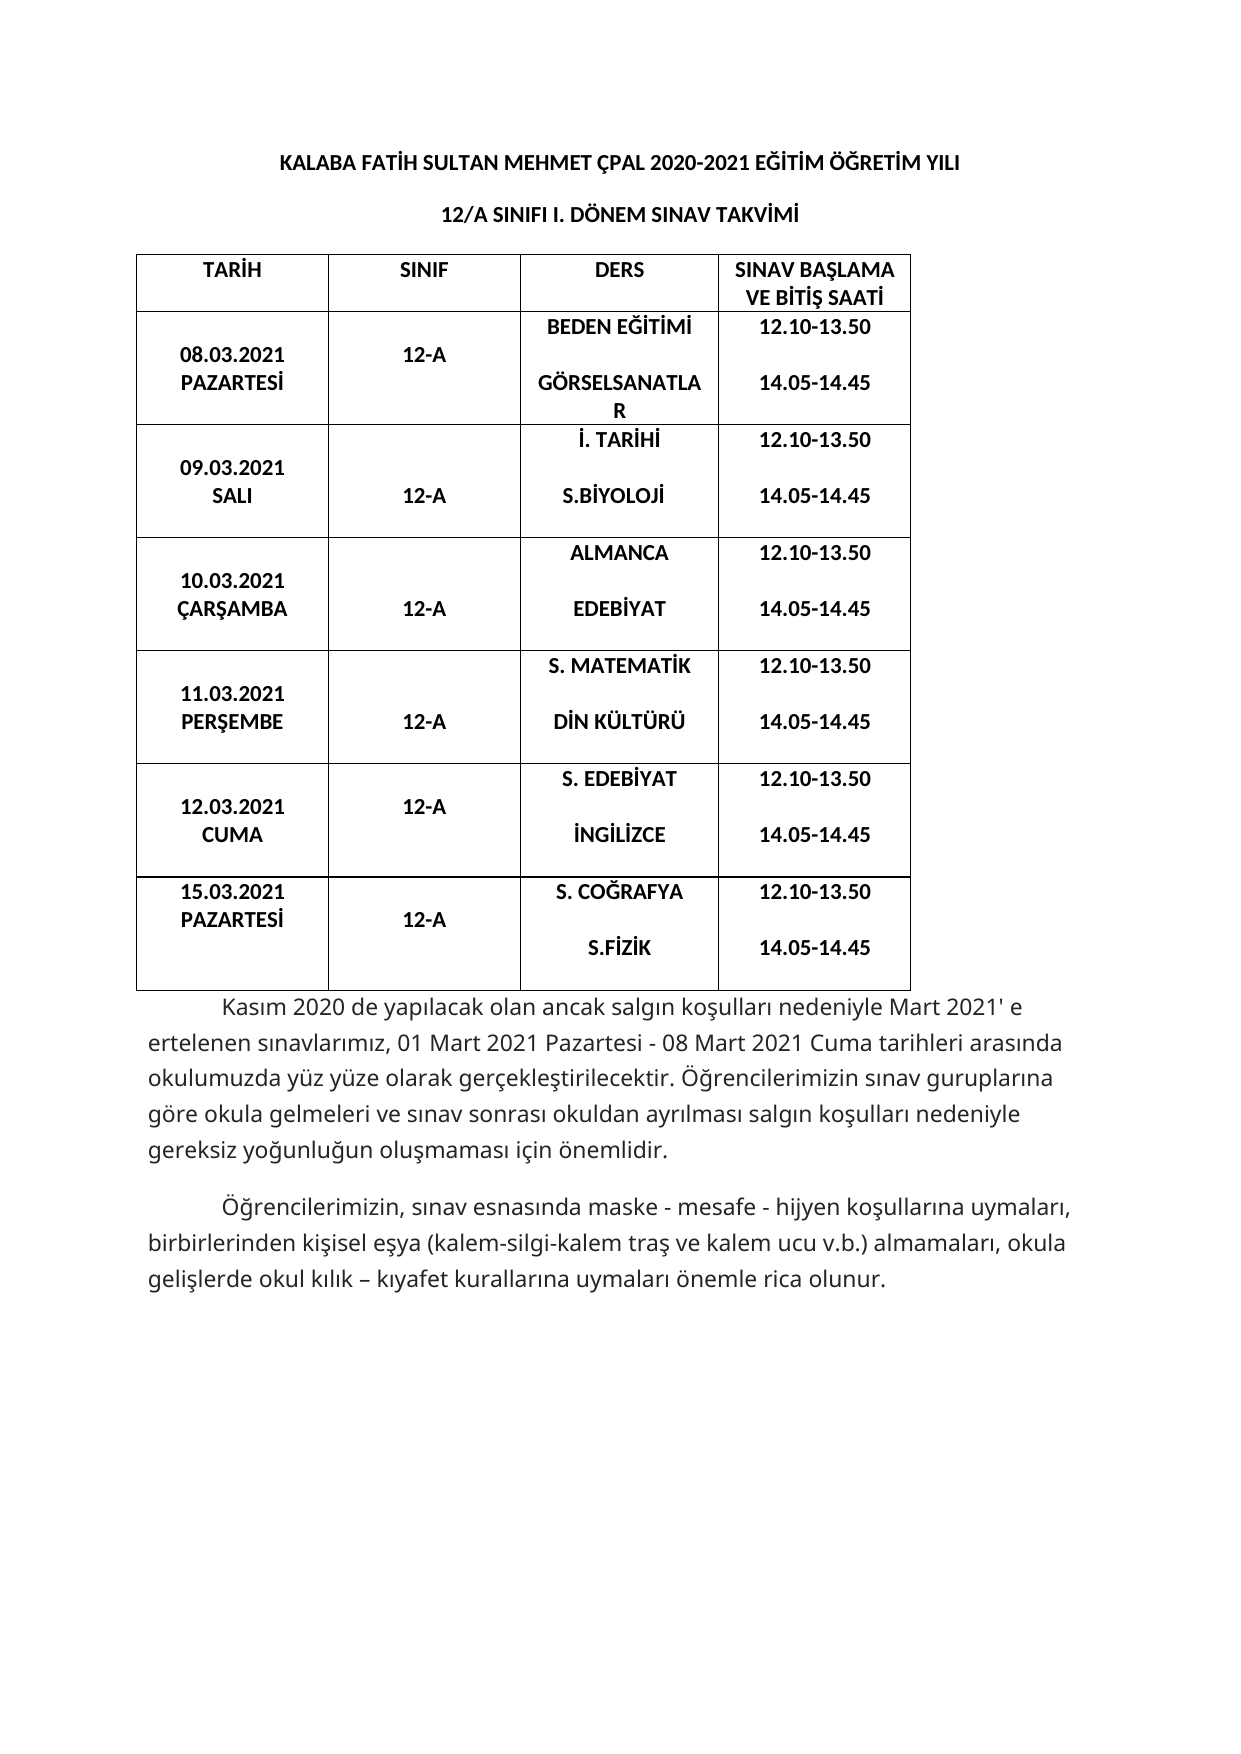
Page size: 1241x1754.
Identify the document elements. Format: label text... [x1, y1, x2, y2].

table_cell BEDEN EĞİTİMİ GÖRSELSANATLAR [521, 312, 718, 424]
table_header SINAV BAŞLAMA VE BİTİŞ SAATİ [719, 255, 910, 311]
table_cell 12.10-13.50 14.05-14.45 [719, 878, 910, 989]
table_cell 12-A [329, 538, 520, 650]
table_cell 12-A [329, 651, 520, 763]
table_header DERS [521, 255, 718, 311]
table_cell 12.10-13.50 14.05-14.45 [719, 764, 910, 876]
table_cell 10.03.2021 ÇARŞAMBA [137, 538, 328, 650]
table_cell S. MATEMATİK DİN KÜLTÜRÜ [521, 651, 718, 763]
table_cell 12.03.2021 CUMA [137, 764, 328, 876]
text KALABA FATİH SULTAN MEHMET ÇPAL 2020-2021 EĞİTİM ÖĞRETİM YILI [148, 148, 1093, 176]
text Öğrencilerimizin, sınav esnasında maske - mesafe - hijyen koşullarına uymaları, birbirlerinden kişisel eşya (kalem-silgi-kalem traş ve kalem ucu v.b.) almamaları, okula gelişlerde okul kılık – kıyafet kurallarına uymaları önemle rica olunur. [148, 1191, 1093, 1294]
table_cell 12-A [329, 878, 520, 989]
table_cell 09.03.2021 SALI [137, 425, 328, 537]
table_cell S. COĞRAFYA S.FİZİK [521, 878, 718, 989]
table_cell 12.10-13.50 14.05-14.45 [719, 651, 910, 763]
table_cell 08.03.2021 PAZARTESİ [137, 312, 328, 424]
table_header TARİH [137, 255, 328, 311]
table_cell 11.03.2021 PERŞEMBE [137, 651, 328, 763]
table_cell 12-A [329, 764, 520, 876]
table_cell İ. TARİHİ S.BİYOLOJİ [521, 425, 718, 537]
table_cell 12.10-13.50 14.05-14.45 [719, 538, 910, 650]
text Kasım 2020 de yapılacak olan ancak salgın koşulları nedeniyle Mart 2021' e ertelenen sınavlarımız, 01 Mart 2021 Pazartesi - 08 Mart 2021 Cuma tarihleri arasında okulumuzda yüz yüze olarak gerçekleştirilecektir. Öğrencilerimizin sınav guruplarına göre okula gelmeleri ve sınav sonrası okuldan ayrılması salgın koşulları nedeniyle gereksiz yoğunluğun oluşmaması için önemlidir. [148, 991, 1093, 1166]
table_header SINIF [329, 255, 520, 311]
table_cell 12.10-13.50 14.05-14.45 [719, 425, 910, 537]
table_cell 12-A [329, 425, 520, 537]
table_cell S. EDEBİYAT İNGİLİZCE [521, 764, 718, 876]
table_cell ALMANCA EDEBİYAT [521, 538, 718, 650]
table_cell 12-A [329, 312, 520, 424]
table_cell 15.03.2021 PAZARTESİ [137, 878, 328, 989]
text 12/A SINIFI I. DÖNEM SINAV TAKVİMİ [148, 201, 1093, 229]
table_cell 12.10-13.50 14.05-14.45 [719, 312, 910, 424]
